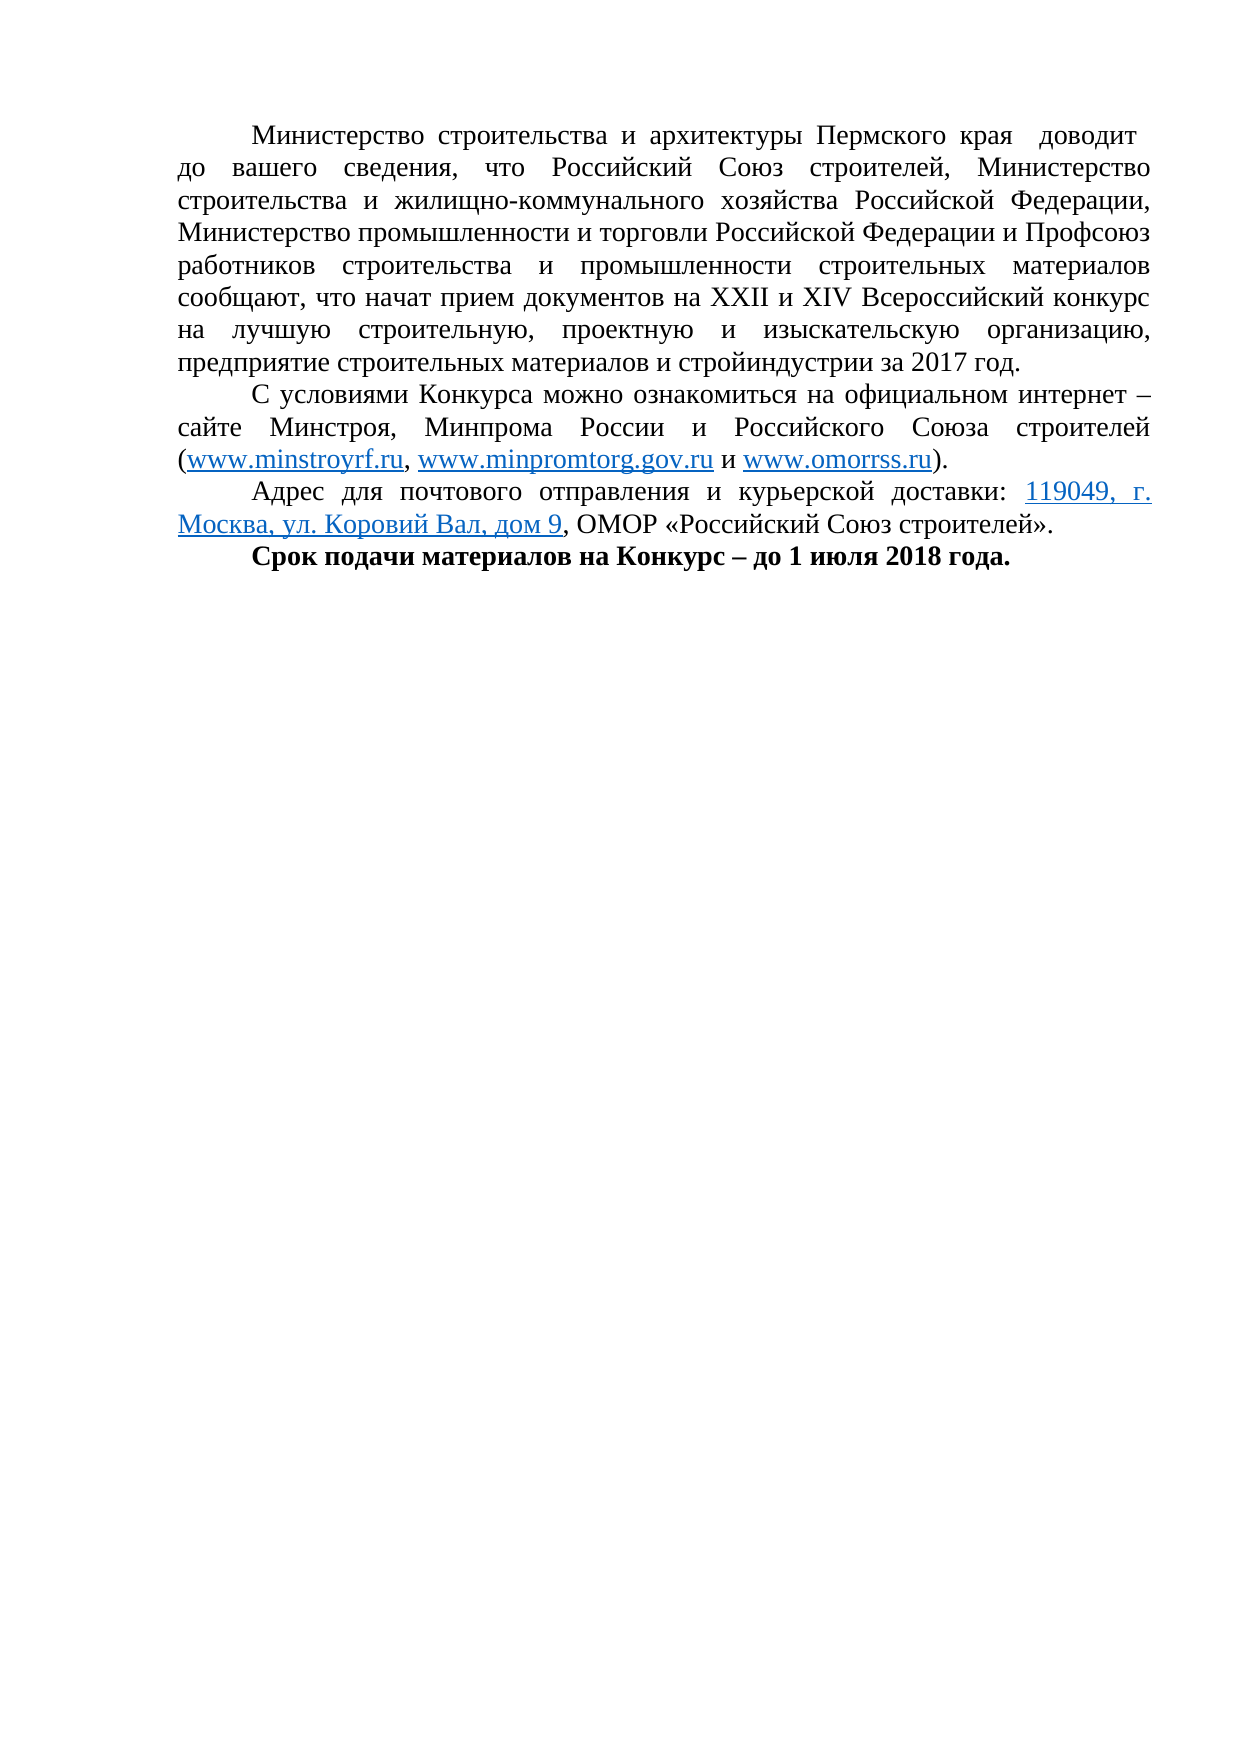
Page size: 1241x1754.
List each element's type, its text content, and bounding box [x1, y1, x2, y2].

text Адрес для почтового отправления и курьерской доставки: 119049, г. Москва, ул. Коровий Вал, дом 9, ОМОР «Российский Союз строителей». [177, 474, 1152, 539]
text Срок подачи материалов на Конкурс – до 1 июля 2018 года. [177, 539, 1152, 572]
text С условиями Конкурса можно ознакомиться на официальном интернет –сайте Минстроя, Минпрома России и Российского Союза строителей (www.minstroyrf.ru, www.minpromtorg.gov.ru и www.omorrss.ru). [177, 377, 1152, 474]
text Министерство строительства и архитектуры Пермского края доводит до вашего сведения, что Российский Союз строителей, Министерство строительства и жилищно-коммунального хозяйства Российской Федерации, Министерство промышленности и торговли Российской Федерации и Профсоюз работников строительства и промышленности строительных материалов сообщают, что начат прием документов на XXII и XIV Всероссийский конкурс на лучшую строительную, проектную и изыскательскую организацию, предприятие строительных материалов и стройиндустрии за 2017 год. [177, 118, 1152, 377]
